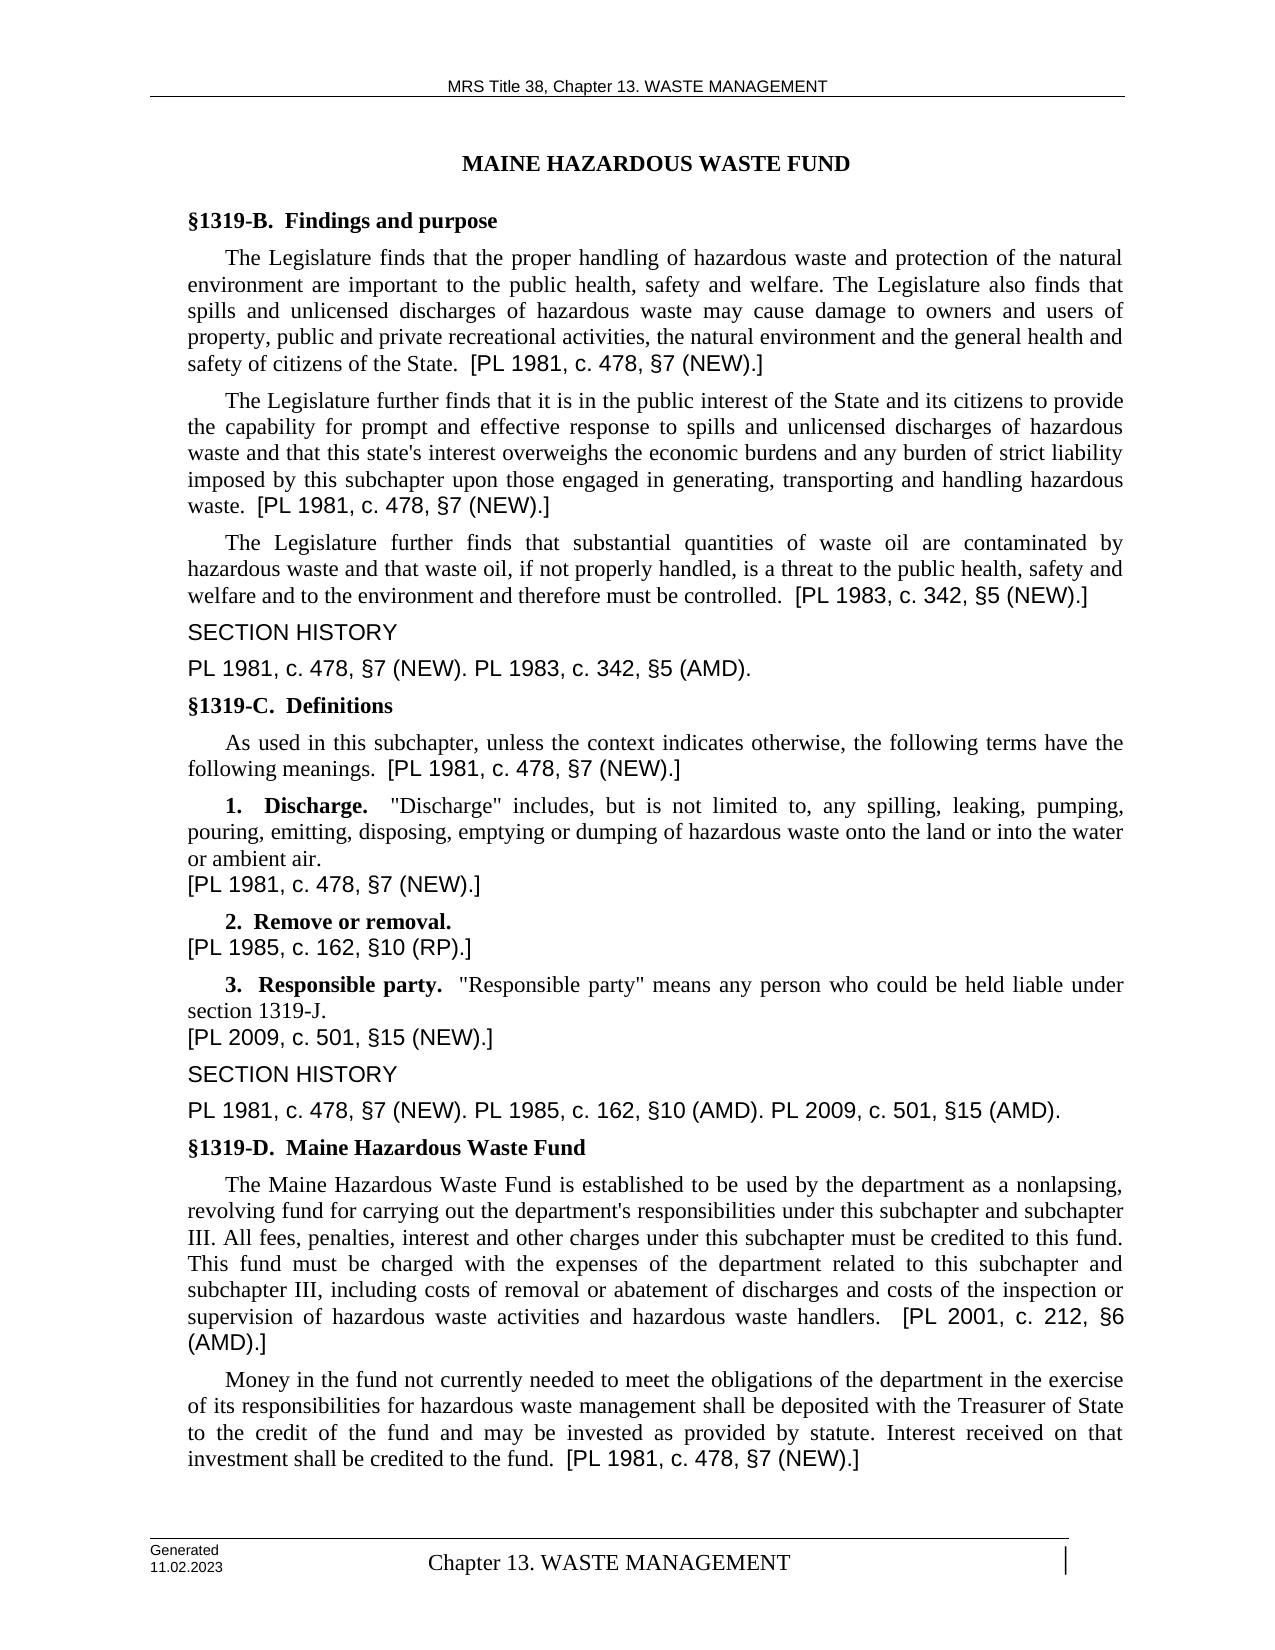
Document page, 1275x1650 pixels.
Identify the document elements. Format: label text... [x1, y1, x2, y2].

text The Legislature finds that the proper handling of hazardous waste and protection of the natural environment are important to the public health, safety and welfare. The Legislature also finds that spills and unlicensed discharges of hazardous waste may cause damage to owners and users of property, public and private recreational activities, the natural environment and the general health and safety of citizens of the State. [PL 1981, c. 478, §7 (NEW).] [187, 244, 1125, 376]
text §1319-C. Definitions [187, 692, 1125, 718]
text The Legislature further finds that it is in the public interest of the State and its citizens to provide the capability for prompt and effective response to spills and unlicensed discharges of hazardous waste and that this state's interest overweighs the economic burdens and any burden of strict liability imposed by this subchapter upon those engaged in generating, transporting and handling hazardous waste. [PL 1981, c. 478, §7 (NEW).] [187, 387, 1125, 518]
text PL 1981, c. 478, §7 (NEW). PL 1985, c. 162, §10 (AMD). PL 2009, c. 501, §15 (AMD). [187, 1097, 1125, 1124]
text 1. Discharge. "Discharge" includes, but is not limited to, any spilling, leaking, pumping, pouring, emitting, disposing, emptying or dumping of hazardous waste onto the land or into the water or ambient air. [187, 792, 1125, 871]
text As used in this subchapter, unless the context indicates otherwise, the following terms have the following meanings. [PL 1981, c. 478, §7 (NEW).] [187, 729, 1125, 782]
text SECTION HISTORY [187, 618, 1125, 645]
text [PL 1985, c. 162, §10 (RP).] [187, 934, 1125, 961]
text The Legislature further finds that substantial quantities of waste oil are contaminated by hazardous waste and that waste oil, if not properly handled, is a threat to the public health, safety and welfare and to the environment and therefore must be controlled. [PL 1983, c. 342, §5 (NEW).] [187, 529, 1125, 608]
text §1319-B. Findings and purpose [187, 208, 1125, 234]
text MAINE HAZARDOUS WASTE FUND [187, 150, 1125, 176]
text SECTION HISTORY [187, 1061, 1125, 1087]
text Money in the fund not currently needed to meet the obligations of the department in the exercise of its responsibilities for hazardous waste management shall be deposited with the Treasurer of State to the credit of the fund and may be invested as provided by statute. Interest received on that investment shall be credited to the fund. [PL 1981, c. 478, §7 (NEW).] [187, 1366, 1125, 1471]
text [PL 2009, c. 501, §15 (NEW).] [187, 1024, 1125, 1050]
text §1319-D. Maine Hazardous Waste Fund [187, 1134, 1125, 1160]
text [PL 1981, c. 478, §7 (NEW).] [187, 871, 1125, 897]
text The Maine Hazardous Waste Fund is established to be used by the department as a nonlapsing, revolving fund for carrying out the department's responsibilities under this subchapter and subchapter III. All fees, penalties, interest and other charges under this subchapter must be credited to this fund. This fund must be charged with the expenses of the department related to this subchapter and subchapter III, including costs of removal or abatement of discharges and costs of the inspection or supervision of hazardous waste activities and hazardous waste handlers. [PL 2001, c. 212, §6 (AMD).] [187, 1171, 1125, 1355]
text PL 1981, c. 478, §7 (NEW). PL 1983, c. 342, §5 (AMD). [187, 655, 1125, 682]
text 3. Responsible party. "Responsible party" means any person who could be held liable under section 1319‑J. [187, 971, 1125, 1024]
text 2. Remove or removal. [187, 908, 1125, 934]
